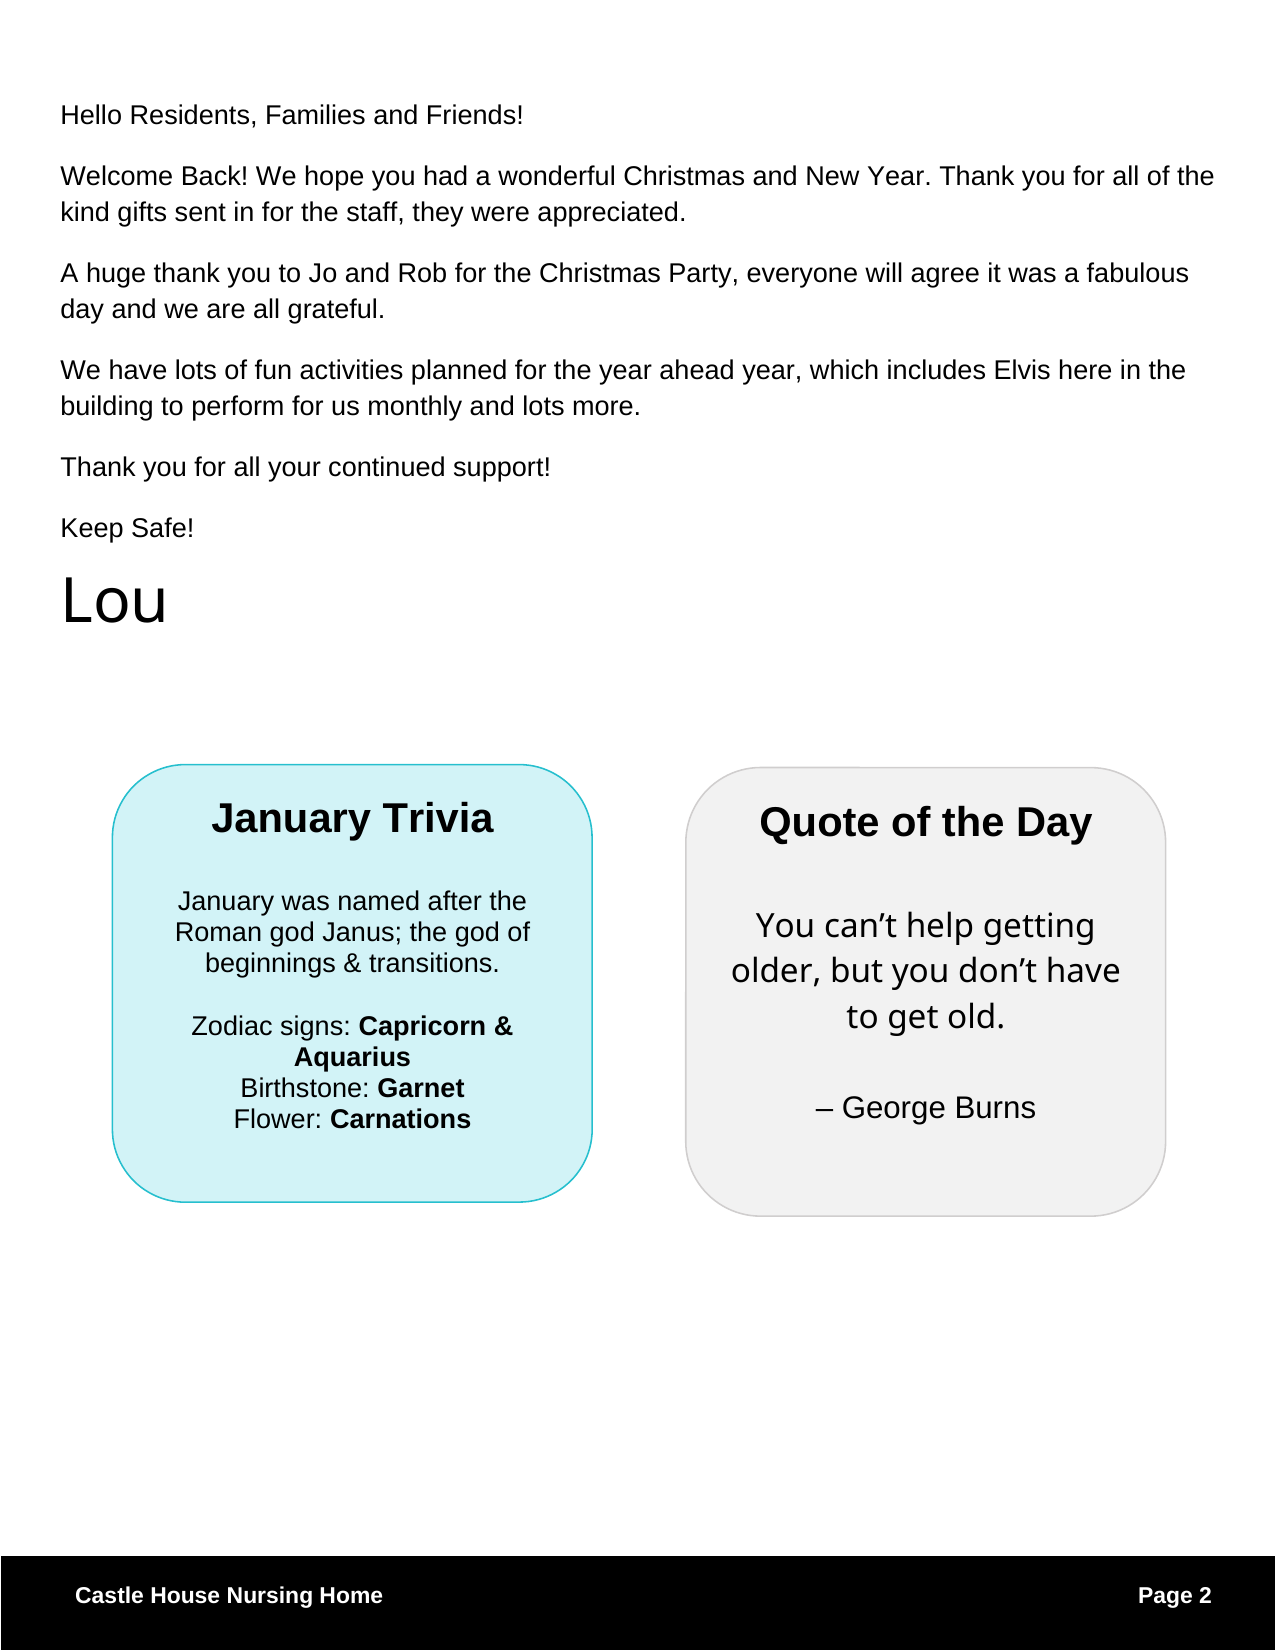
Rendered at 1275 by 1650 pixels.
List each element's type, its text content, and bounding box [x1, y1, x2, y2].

text Hello Residents, Families and Friends! [60, 99, 1218, 130]
text Thank you for all your continued support! [60, 451, 1218, 482]
text We have lots of fun activities planned for the year ahead year, which includes Elvis here in the building to perform for us monthly and lots more. [60, 354, 1218, 421]
text Welcome Back! We hope you had a wonderful Christmas and New Year. Thank you for all of the kind gifts sent in for the staff, they were appreciated. [60, 160, 1218, 227]
text A huge thank you to Jo and Rob for the Christmas Party, everyone will agree it was a fabulous day and we are all grateful. [60, 257, 1218, 324]
text Keep Safe! Lou [60, 512, 1218, 641]
